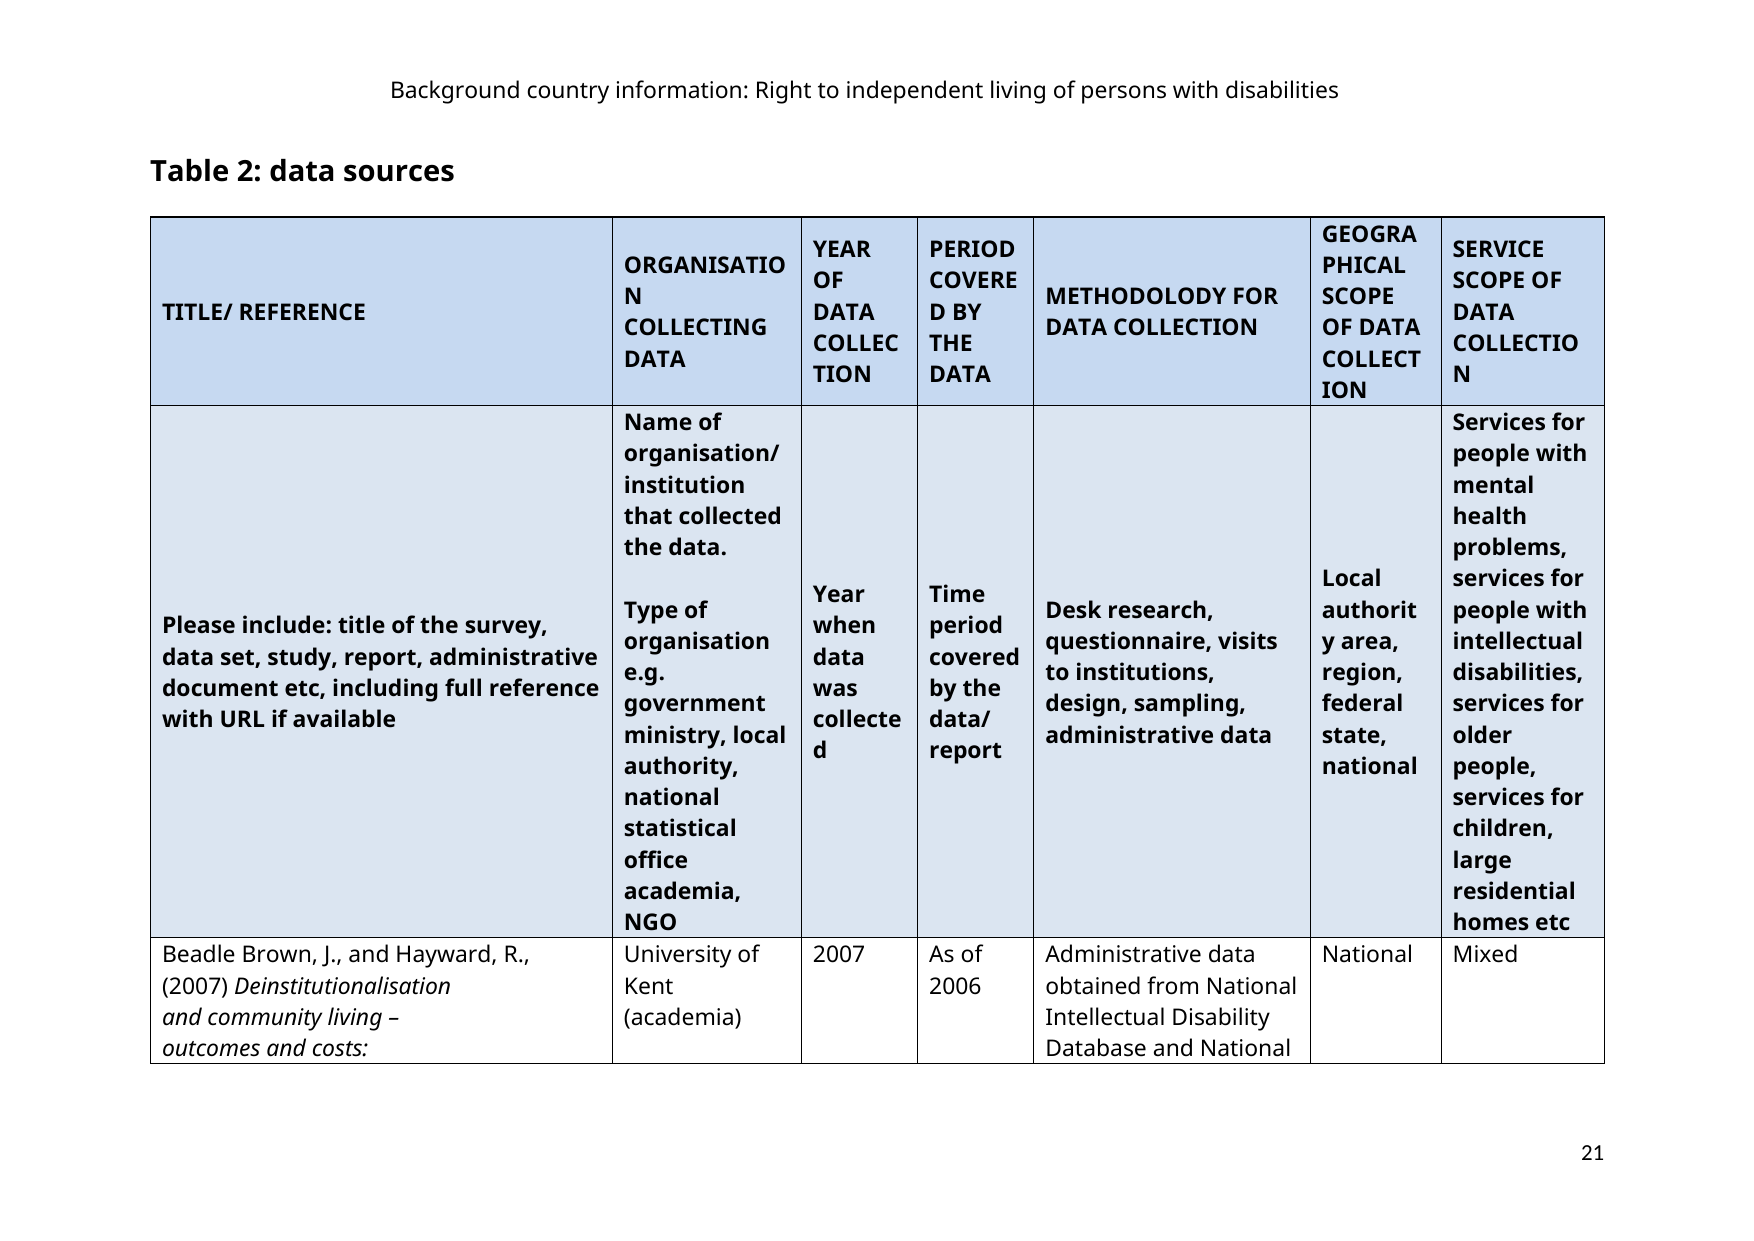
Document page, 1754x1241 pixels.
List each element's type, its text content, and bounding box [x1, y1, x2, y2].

table_header TITLE/ REFERENCE [151, 218, 612, 405]
table_cell Year when data was collected [802, 406, 917, 937]
table_cell Please include: title of the survey, data set, study, report, administrative document etc, including full reference with URL if available [151, 406, 612, 937]
table_cell As of 2006 [918, 938, 1033, 1063]
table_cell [151, 938, 612, 1063]
table_header PERIOD COVERED BY THE DATA [918, 218, 1033, 405]
text Table 2: data sources [150, 150, 1604, 190]
table_cell National [1311, 938, 1441, 1063]
table_cell 2007 [802, 938, 917, 1063]
table_header YEAR OF DATA COLLECTION [802, 218, 917, 405]
table_cell Mixed [1442, 938, 1604, 1063]
table_cell Local authority area, region, federal state, national [1311, 406, 1441, 937]
table_cell Time period covered by the data/ report [918, 406, 1033, 937]
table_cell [1034, 938, 1310, 1063]
table_cell Services for people with mental health problems, services for people with intellectual disabilities, services for older people, services for children, large residential homes etc [1442, 406, 1604, 937]
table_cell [613, 938, 801, 1063]
table_header GEOGRAPHICAL SCOPE OF DATA COLLECTION [1311, 218, 1441, 405]
table_cell Desk research, questionnaire, visits to institutions, design, sampling, administrative data [1034, 406, 1310, 937]
table_header ORGANISATION COLLECTING DATA [613, 218, 801, 405]
table_header SERVICE SCOPE OF DATA COLLECTION [1442, 218, 1604, 405]
table_header METHODOLODY FOR DATA COLLECTION [1034, 218, 1310, 405]
table_cell Name of organisation/ institution that collected the data. Type of organisation e.g. government ministry, local authority, national statistical office academia, NGO [613, 406, 801, 937]
